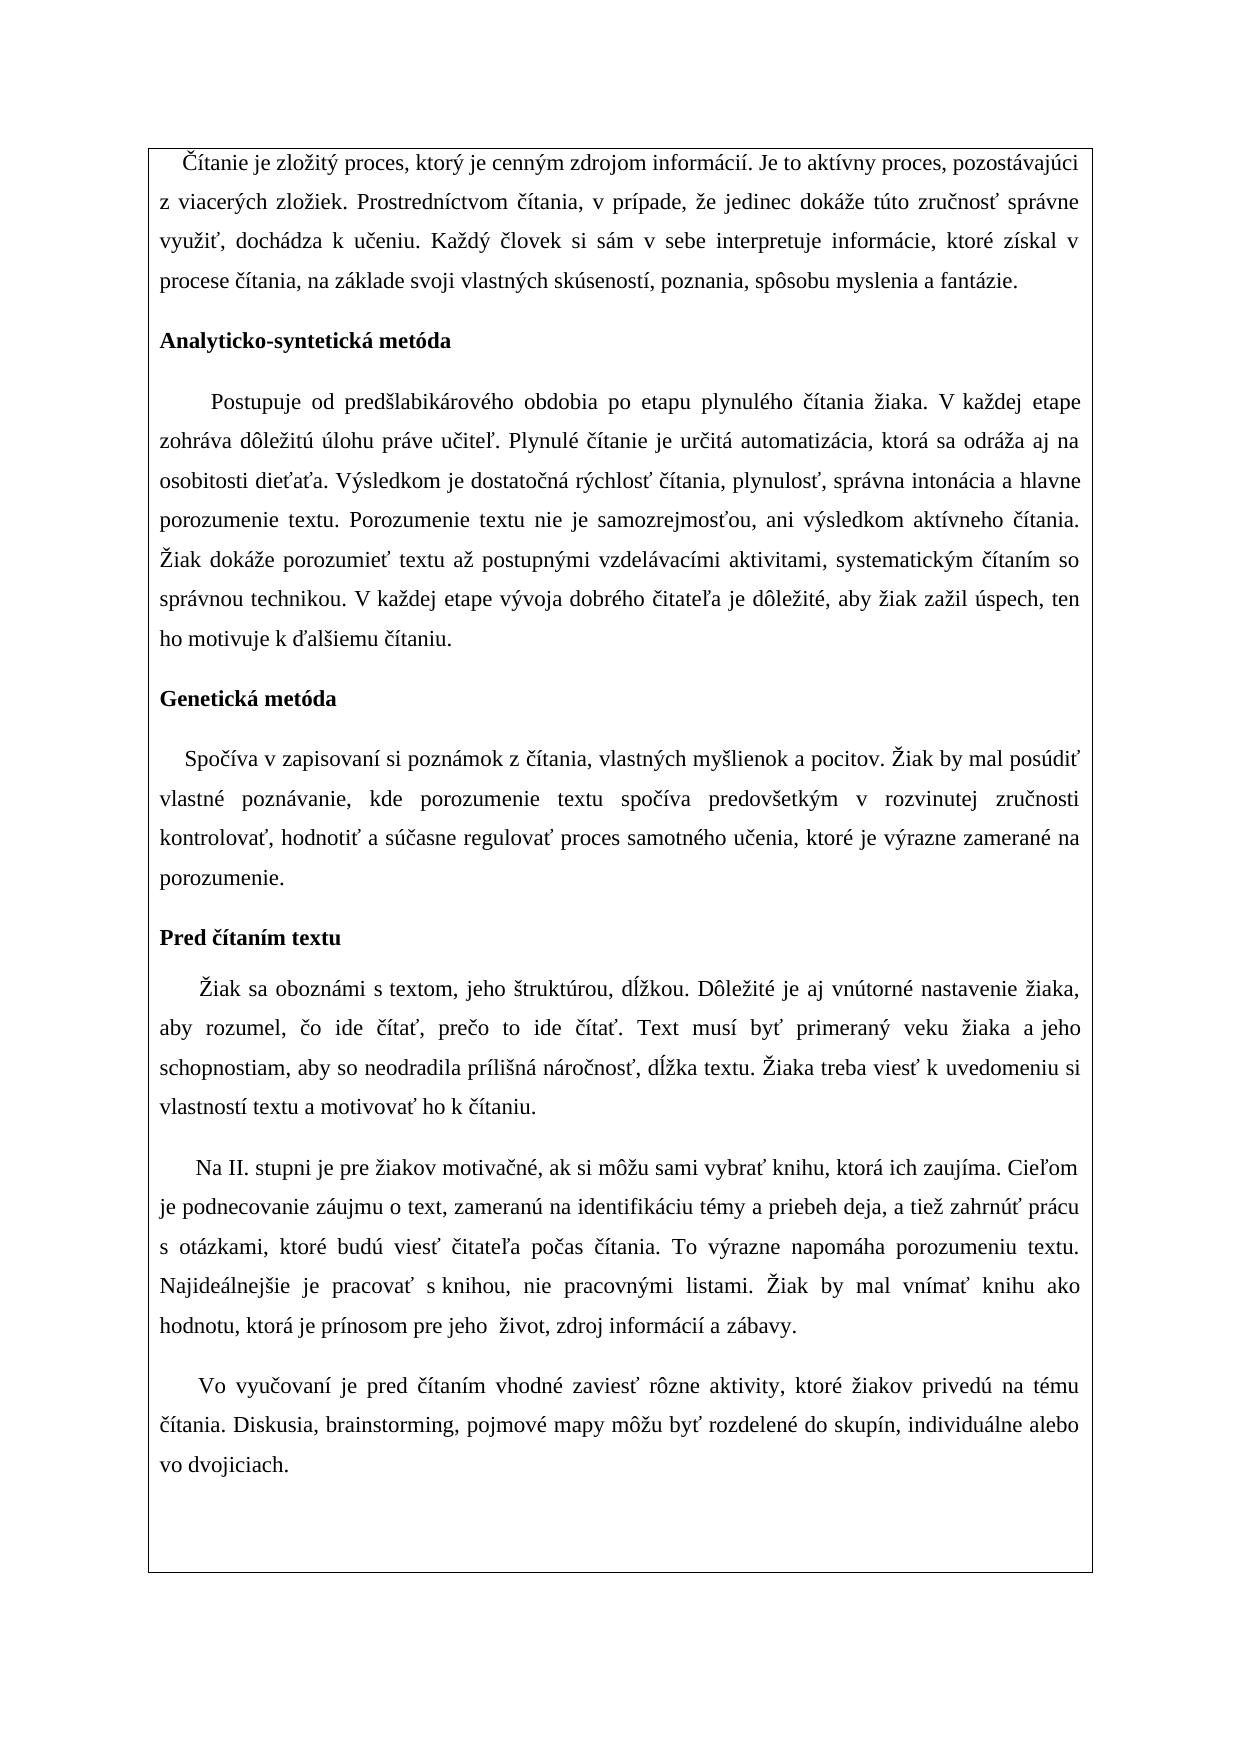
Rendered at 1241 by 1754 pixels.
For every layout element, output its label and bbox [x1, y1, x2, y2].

table_cell [149, 149, 1092, 1572]
